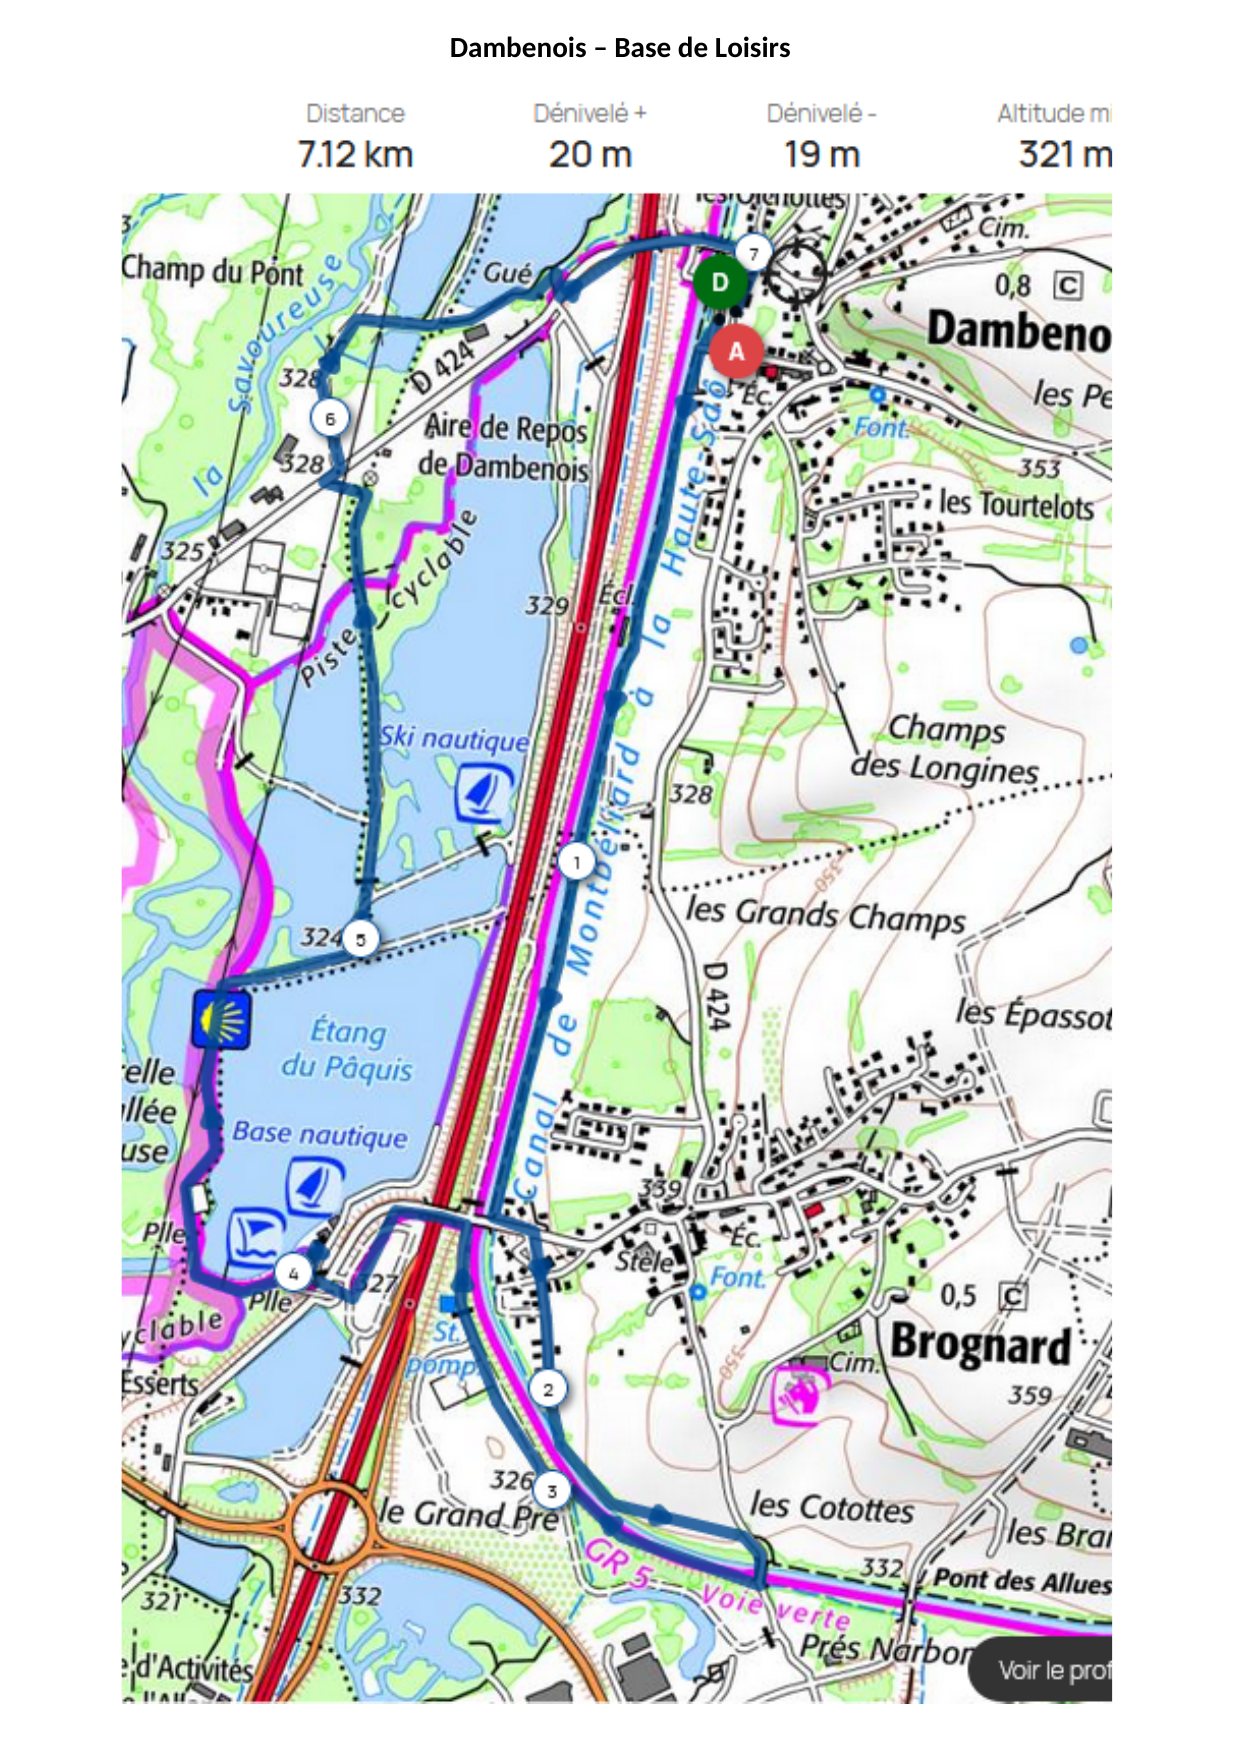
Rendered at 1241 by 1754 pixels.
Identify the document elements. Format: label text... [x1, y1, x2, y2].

text Dambenois – Base de Loisirs [75, 29, 1165, 65]
picture [121, 84, 1113, 1704]
